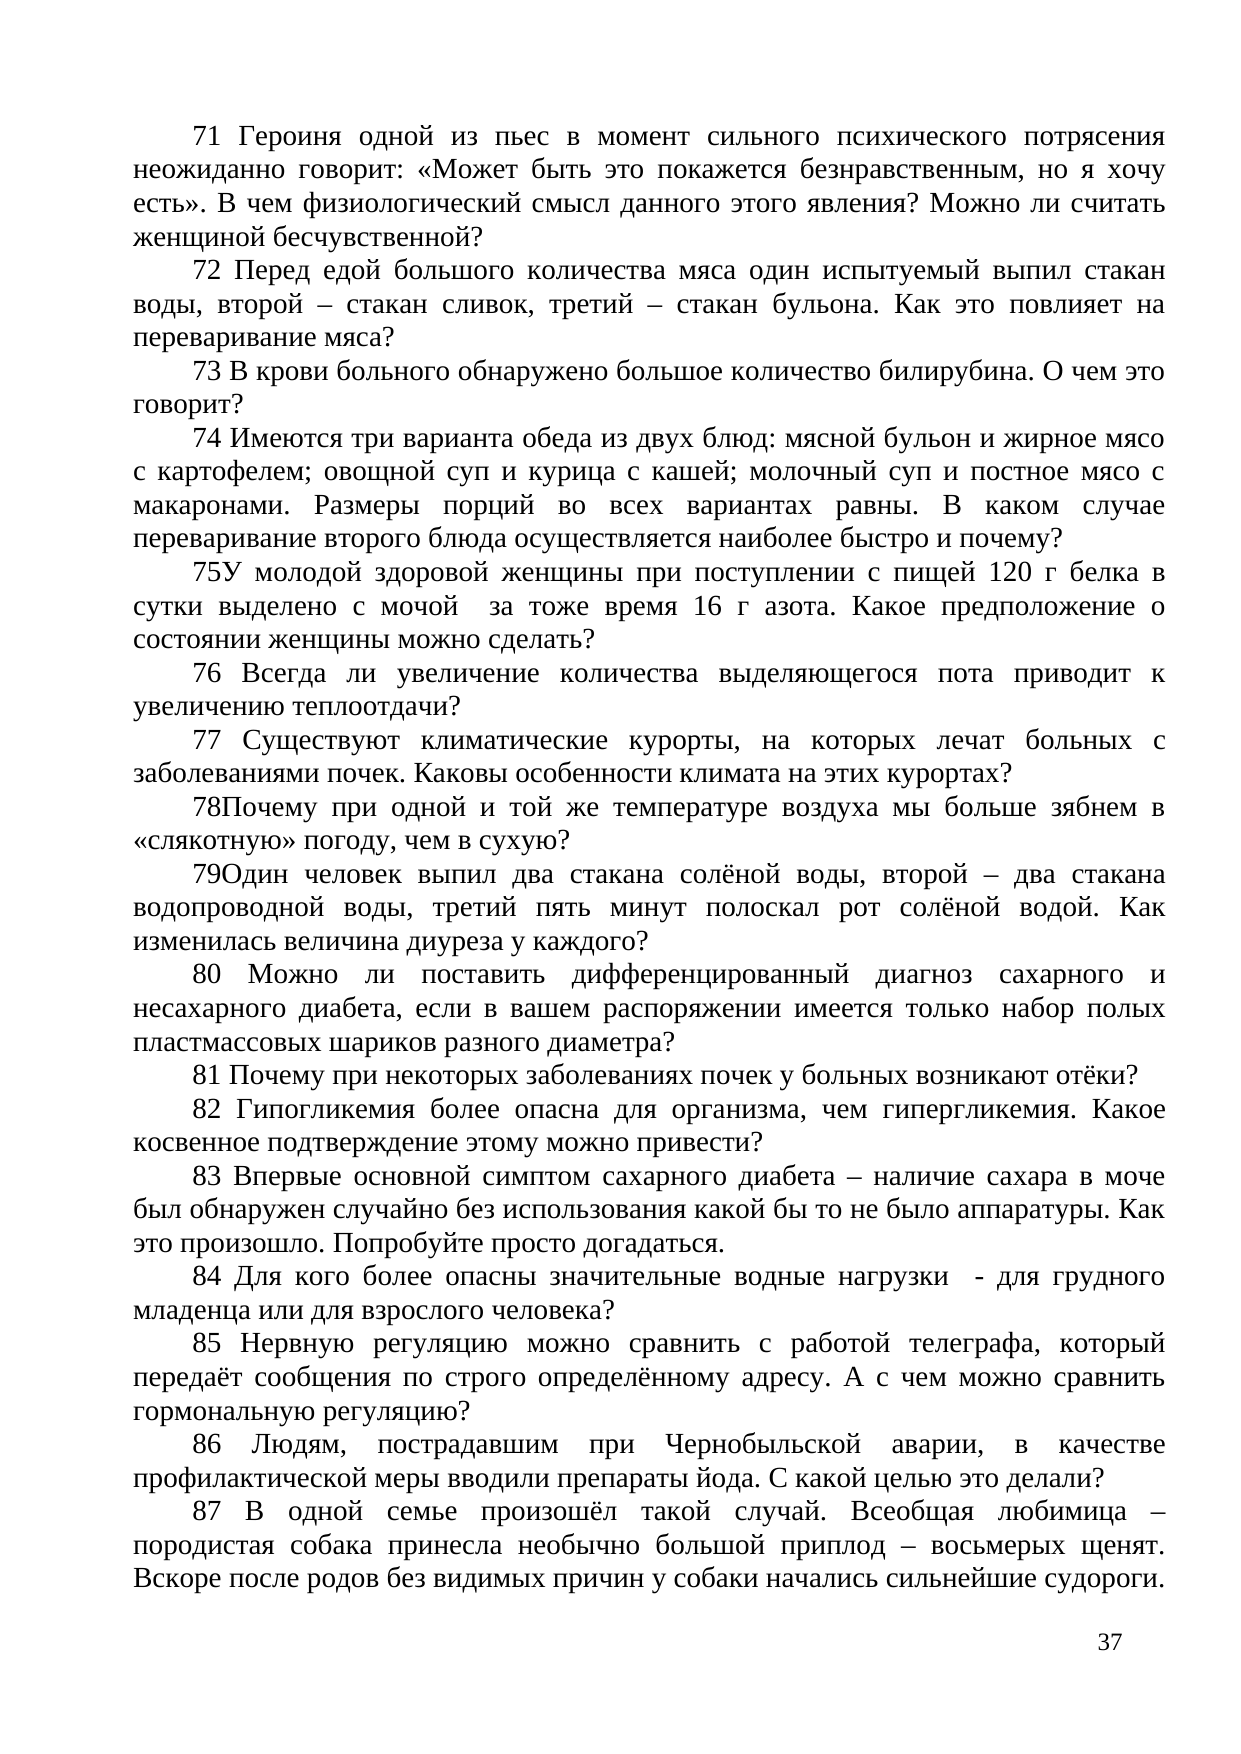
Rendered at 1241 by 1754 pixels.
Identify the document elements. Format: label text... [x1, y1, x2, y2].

text 79Один человек выпил два стакана солёной воды, второй – два стакана водопроводной воды, третий пять минут полоскал рот солёной водой. Как изменилась величина диуреза у каждого? [133, 856, 1167, 957]
text 73 В крови больного обнаружено большое количество билирубина. О чем это говорит? [133, 353, 1167, 420]
text 77 Существуют климатические курорты, на которых лечат больных с заболеваниями почек. Каковы особенности климата на этих курортах? [133, 722, 1167, 789]
list 86 Людям, пострадавшим при Чернобыльской аварии, в качестве профилактической меры вводили препараты йода. С какой целью это делали? [133, 1426, 1167, 1493]
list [133, 1493, 1167, 1594]
text 84 Для кого более опасны значительные водные нагрузки - для грудного младенца или для взрослого человека? [133, 1258, 1167, 1326]
text 76 Всегда ли увеличение количества выделяющегося пота приводит к увеличению теплоотдачи? [133, 655, 1167, 722]
text 75У молодой здоровой женщины при поступлении с пищей 120 г белка в сутки выделено с мочой за тоже время 16 г азота. Какое предположение о состоянии женщины можно сделать? [133, 554, 1167, 655]
text 82 Гипогликемия более опасна для организма, чем гипергликемия. Какое косвенное подтверждение этому можно привести? [133, 1091, 1167, 1158]
text 72 Перед едой большого количества мяса один испытуемый выпил стакан воды, второй – стакан сливок, третий – стакан бульона. Как это повлияет на переваривание мяса? [133, 252, 1167, 353]
text 71 Героиня одной из пьес в момент сильного психического потрясения неожиданно говорит: «Может быть это покажется безнравственным, но я хочу есть». В чем физиологический смысл данного этого явления? Можно ли считать женщиной бесчувственной? [133, 118, 1167, 252]
text 80 Можно ли поставить дифференцированный диагноз сахарного и несахарного диабета, если в вашем распоряжении имеется только набор полых пластмассовых шариков разного диаметра? [133, 957, 1167, 1057]
text 78Почему при одной и той же температуре воздуха мы больше зябнем в «слякотную» погоду, чем в сухую? [133, 789, 1167, 856]
text 81 Почему при некоторых заболеваниях почек у больных возникают отёки? [133, 1057, 1167, 1091]
text 85 Нервную регуляцию можно сравнить с работой телеграфа, который передаёт сообщения по строго определённому адресу. А с чем можно сравнить гормональную регуляцию? [133, 1326, 1167, 1426]
text 83 Впервые основной симптом сахарного диабета – наличие сахара в моче был обнаружен случайно без использования какой бы то не было аппаратуры. Как это произошло. Попробуйте просто догадаться. [133, 1158, 1167, 1258]
text 74 Имеются три варианта обеда из двух блюд: мясной бульон и жирное мясо с картофелем; овощной суп и курица с кашей; молочный суп и постное мясо с макаронами. Размеры порций во всех вариантах равны. В каком случае переваривание второго блюда осуществляется наиболее быстро и почему? [133, 420, 1167, 554]
